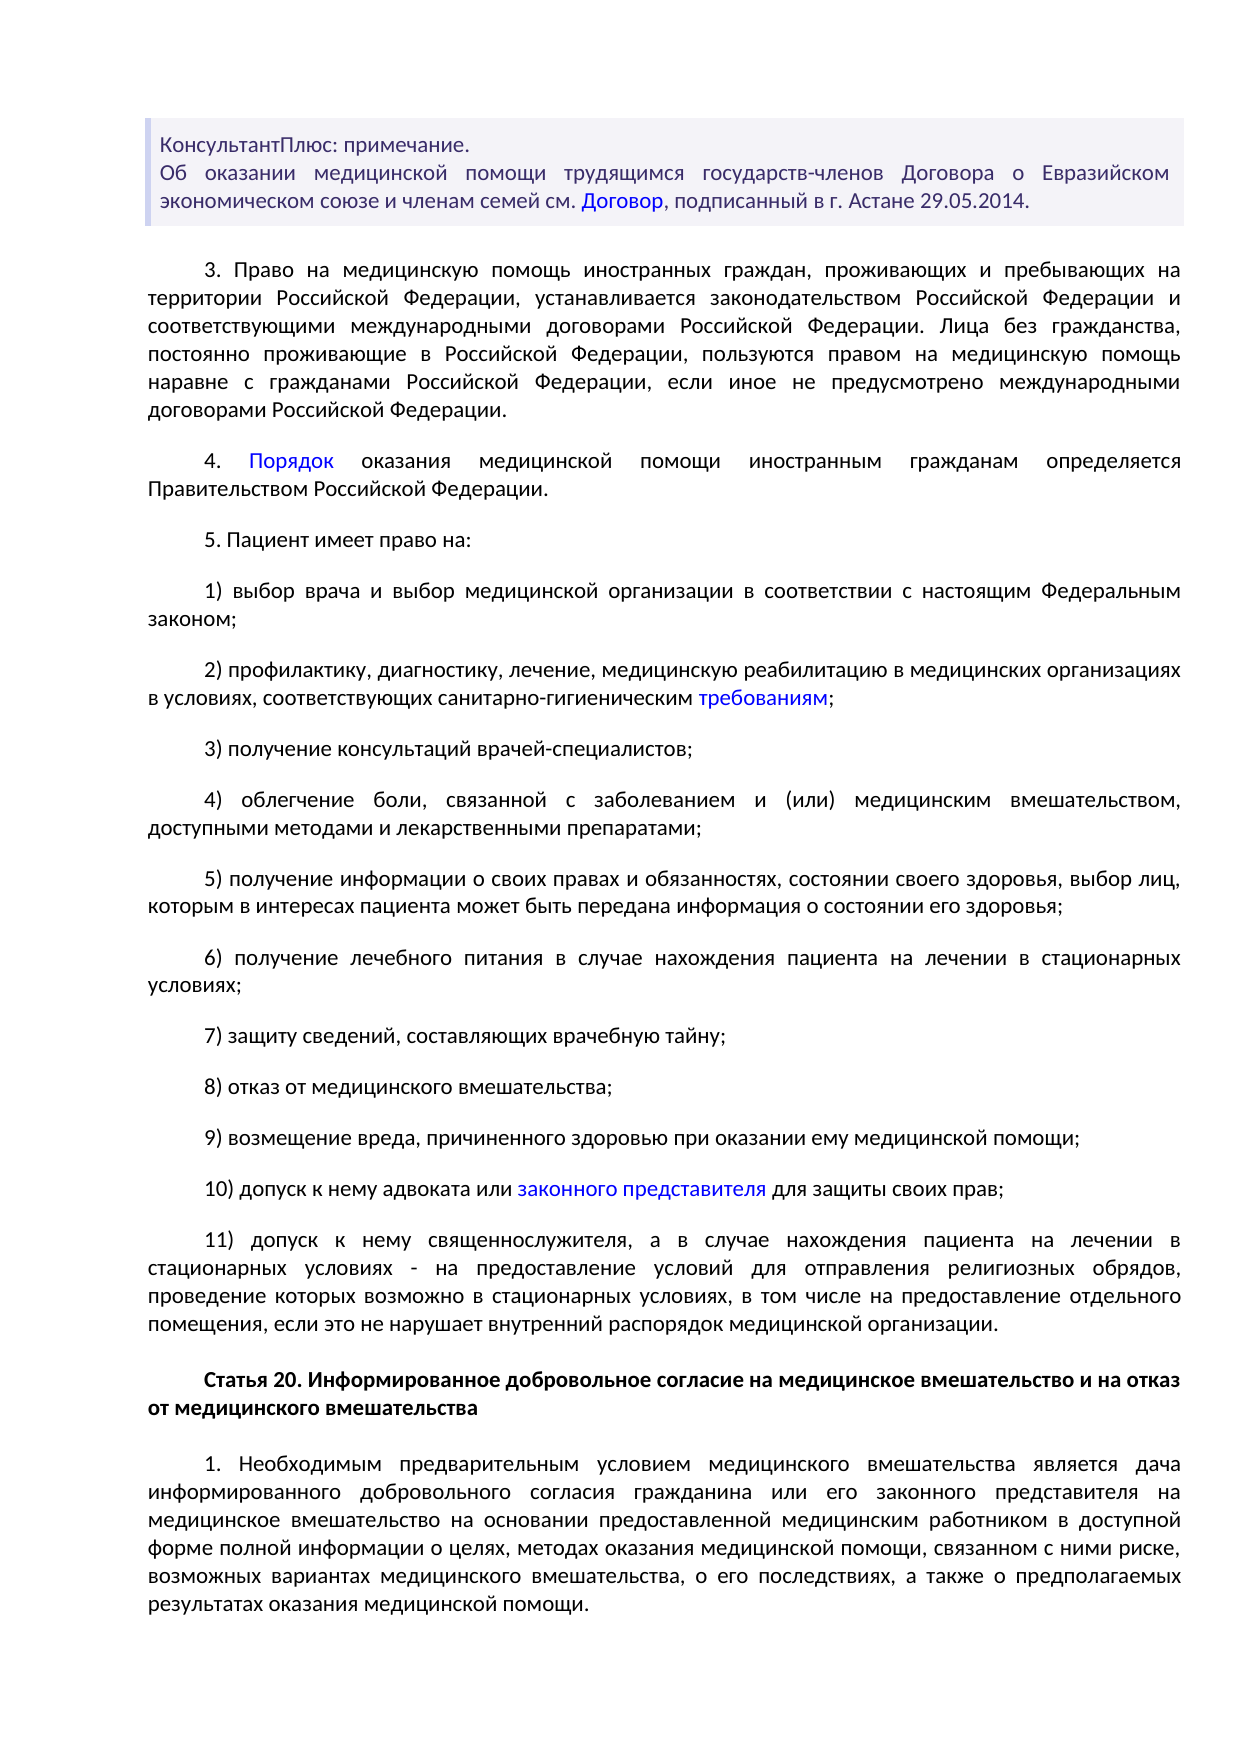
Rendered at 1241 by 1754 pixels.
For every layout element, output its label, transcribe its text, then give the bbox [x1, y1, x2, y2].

text 3. Право на медицинскую помощь иностранных граждан, проживающих и пребывающих на территории Российской Федерации, устанавливается законодательством Российской Федерации и соответствующими международными договорами Российской Федерации. Лица без гражданства, постоянно проживающие в Российской Федерации, пользуются правом на медицинскую помощь наравне с гражданами Российской Федерации, если иное не предусмотрено международными договорами Российской Федерации. [148, 255, 1181, 423]
text 1. Необходимым предварительным условием медицинского вмешательства является дача информированного добровольного согласия гражданина или его законного представителя на медицинское вмешательство на основании предоставленной медицинским работником в доступной форме полной информации о целях, методах оказания медицинской помощи, связанном с ними риске, возможных вариантах медицинского вмешательства, о его последствиях, а также о предполагаемых результатах оказания медицинской помощи. [148, 1449, 1181, 1618]
text 8) отказ от медицинского вмешательства; [148, 1072, 1181, 1101]
text 9) возмещение вреда, причиненного здоровью при оказании ему медицинской помощи; [148, 1123, 1181, 1151]
table_header КонсультантПлюс: примечание. Об оказании медицинской помощи трудящимся государств-членов Договора о Евразийском экономическом союзе и членам семей см. Договор, подписанный в г. Астане 29.05.2014. [151, 118, 1178, 226]
text 7) защиту сведений, составляющих врачебную тайну; [148, 1022, 1181, 1049]
text 2) профилактику, диагностику, лечение, медицинскую реабилитацию в медицинских организациях в условиях, соответствующих санитарно-гигиеническим требованиям; [148, 655, 1181, 711]
title Статья 20. Информированное добровольное согласие на медицинское вмешательство и на отказ от медицинского вмешательства [148, 1365, 1181, 1421]
text 10) допуск к нему адвоката или законного представителя для защиты своих прав; [148, 1174, 1181, 1202]
text 5. Пациент имеет право на: [148, 525, 1181, 553]
text 3) получение консультаций врачей-специалистов; [148, 734, 1181, 762]
text 1) выбор врача и выбор медицинской организации в соответствии с настоящим Федеральным законом; [148, 576, 1181, 632]
text 6) получение лечебного питания в случае нахождения пациента на лечении в стационарных условиях; [148, 943, 1181, 999]
text 5) получение информации о своих правах и обязанностях, состоянии своего здоровья, выбор лиц, которым в интересах пациента может быть передана информация о состоянии его здоровья; [148, 864, 1181, 920]
text 4. Порядок оказания медицинской помощи иностранным гражданам определяется Правительством Российской Федерации. [148, 446, 1181, 502]
text 11) допуск к нему священнослужителя, а в случае нахождения пациента на лечении в стационарных условиях - на предоставление условий для отправления религиозных обрядов, проведение которых возможно в стационарных условиях, в том числе на предоставление отдельного помещения, если это не нарушает внутренний распорядок медицинской организации. [148, 1225, 1181, 1337]
text 4) облегчение боли, связанной с заболеванием и (или) медицинским вмешательством, доступными методами и лекарственными препаратами; [148, 785, 1181, 841]
